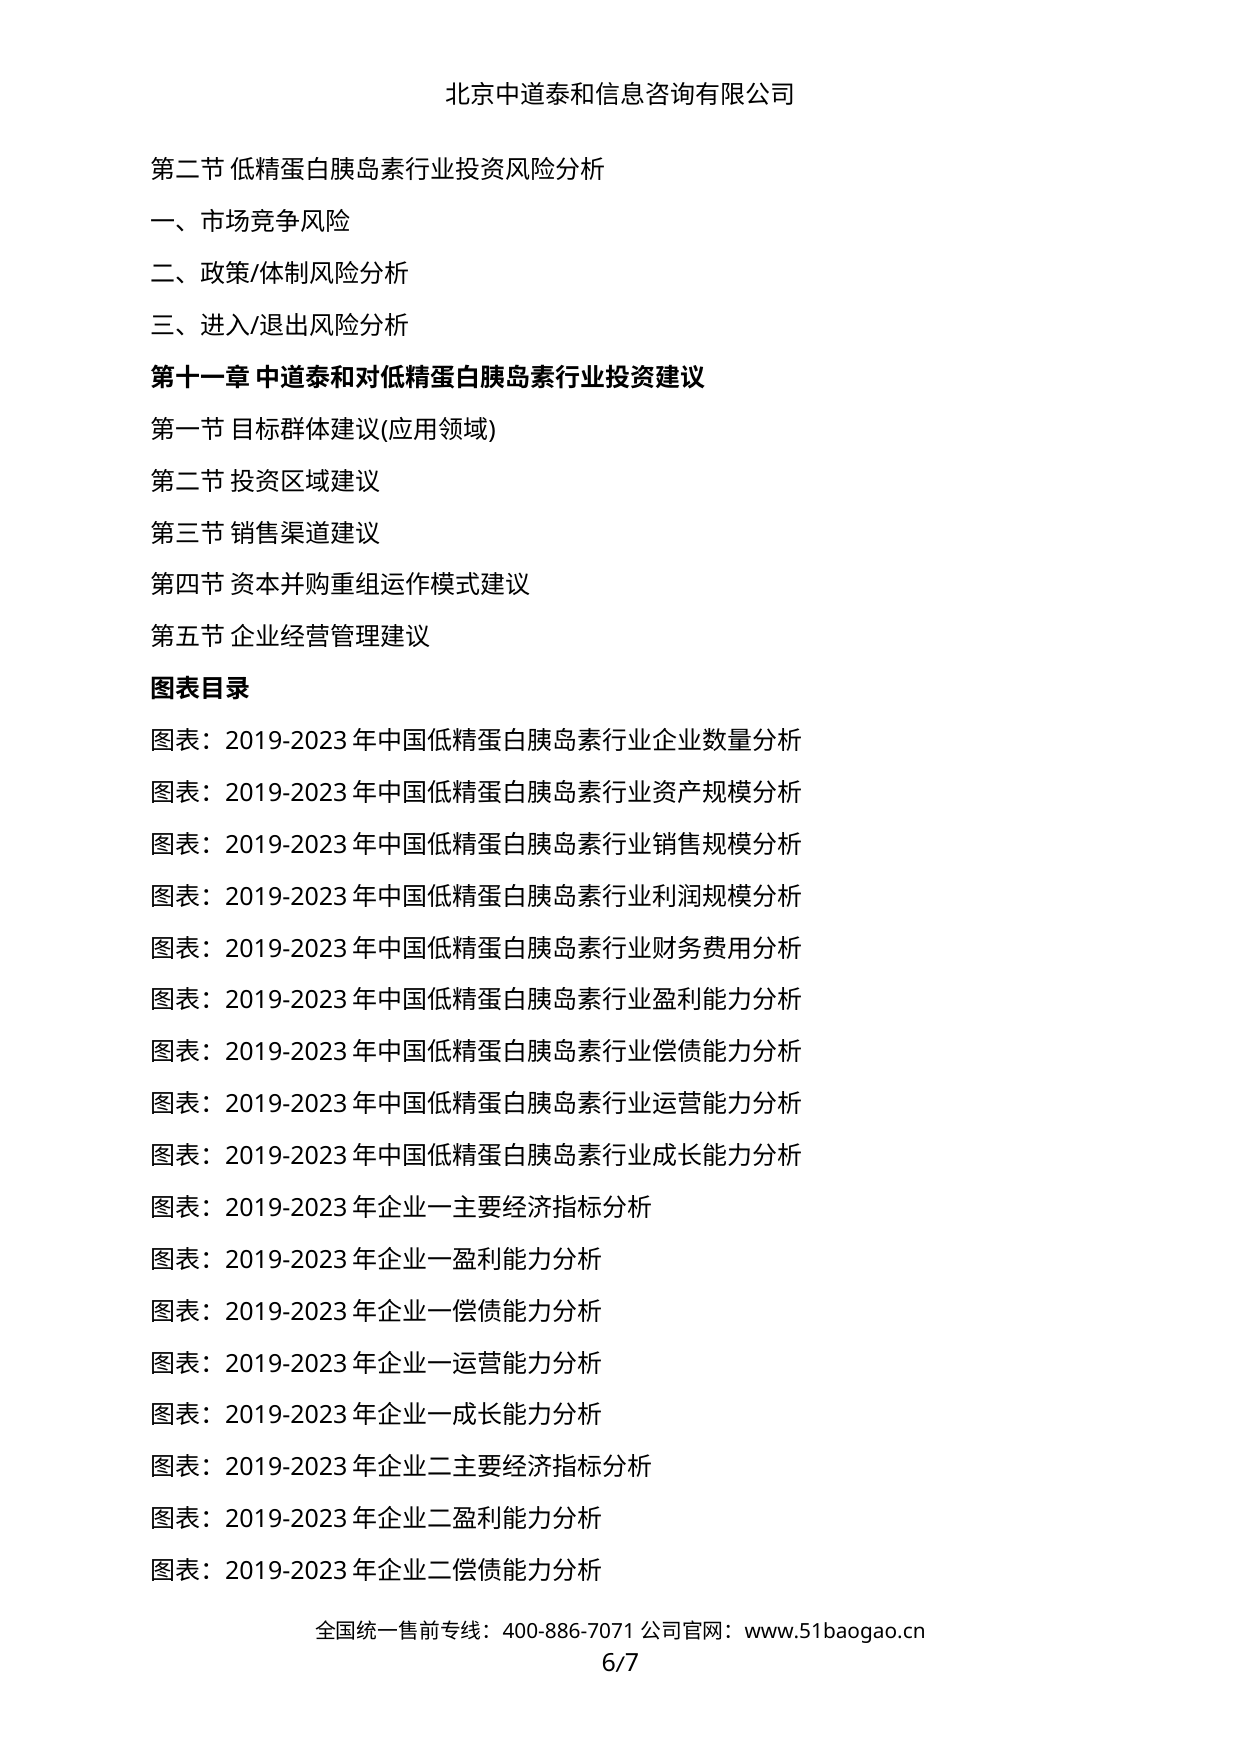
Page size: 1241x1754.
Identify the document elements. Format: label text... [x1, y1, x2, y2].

text 图表：2019-2023年企业二偿债能力分析 [150, 1551, 1090, 1587]
text 图表：2019-2023年中国低精蛋白胰岛素行业企业数量分析 [150, 721, 1090, 757]
text 图表：2019-2023年企业一成长能力分析 [150, 1395, 1090, 1431]
text 第一节 目标群体建议(应用领域) [150, 409, 1090, 446]
text 第二节 投资区域建议 [150, 461, 1090, 497]
text 二、政策/体制风险分析 [150, 254, 1090, 290]
text 第四节 资本并购重组运作模式建议 [150, 565, 1090, 601]
text 第二节 低精蛋白胰岛素行业投资风险分析 [150, 150, 1090, 186]
text 图表：2019-2023年企业一盈利能力分析 [150, 1239, 1090, 1276]
text 图表：2019-2023年中国低精蛋白胰岛素行业成长能力分析 [150, 1136, 1090, 1172]
text 图表：2019-2023年企业一主要经济指标分析 [150, 1187, 1090, 1224]
text 第十一章 中道泰和对低精蛋白胰岛素行业投资建议 [150, 357, 1090, 394]
text 图表：2019-2023年企业一偿债能力分析 [150, 1291, 1090, 1327]
text 图表：2019-2023年企业二主要经济指标分析 [150, 1447, 1090, 1483]
text 图表目录 [150, 669, 1090, 705]
text 图表：2019-2023年企业二盈利能力分析 [150, 1499, 1090, 1535]
text 图表：2019-2023年中国低精蛋白胰岛素行业销售规模分析 [150, 824, 1090, 861]
text 图表：2019-2023年中国低精蛋白胰岛素行业财务费用分析 [150, 928, 1090, 964]
text 图表：2019-2023年中国低精蛋白胰岛素行业资产规模分析 [150, 772, 1090, 809]
text 图表：2019-2023年中国低精蛋白胰岛素行业盈利能力分析 [150, 980, 1090, 1016]
text 图表：2019-2023年中国低精蛋白胰岛素行业运营能力分析 [150, 1084, 1090, 1120]
text 三、进入/退出风险分析 [150, 306, 1090, 342]
text 一、市场竞争风险 [150, 202, 1090, 238]
text 图表：2019-2023年企业一运营能力分析 [150, 1343, 1090, 1379]
text 图表：2019-2023年中国低精蛋白胰岛素行业利润规模分析 [150, 876, 1090, 912]
text 第三节 销售渠道建议 [150, 513, 1090, 549]
text 第五节 企业经营管理建议 [150, 617, 1090, 653]
text 图表：2019-2023年中国低精蛋白胰岛素行业偿债能力分析 [150, 1032, 1090, 1068]
